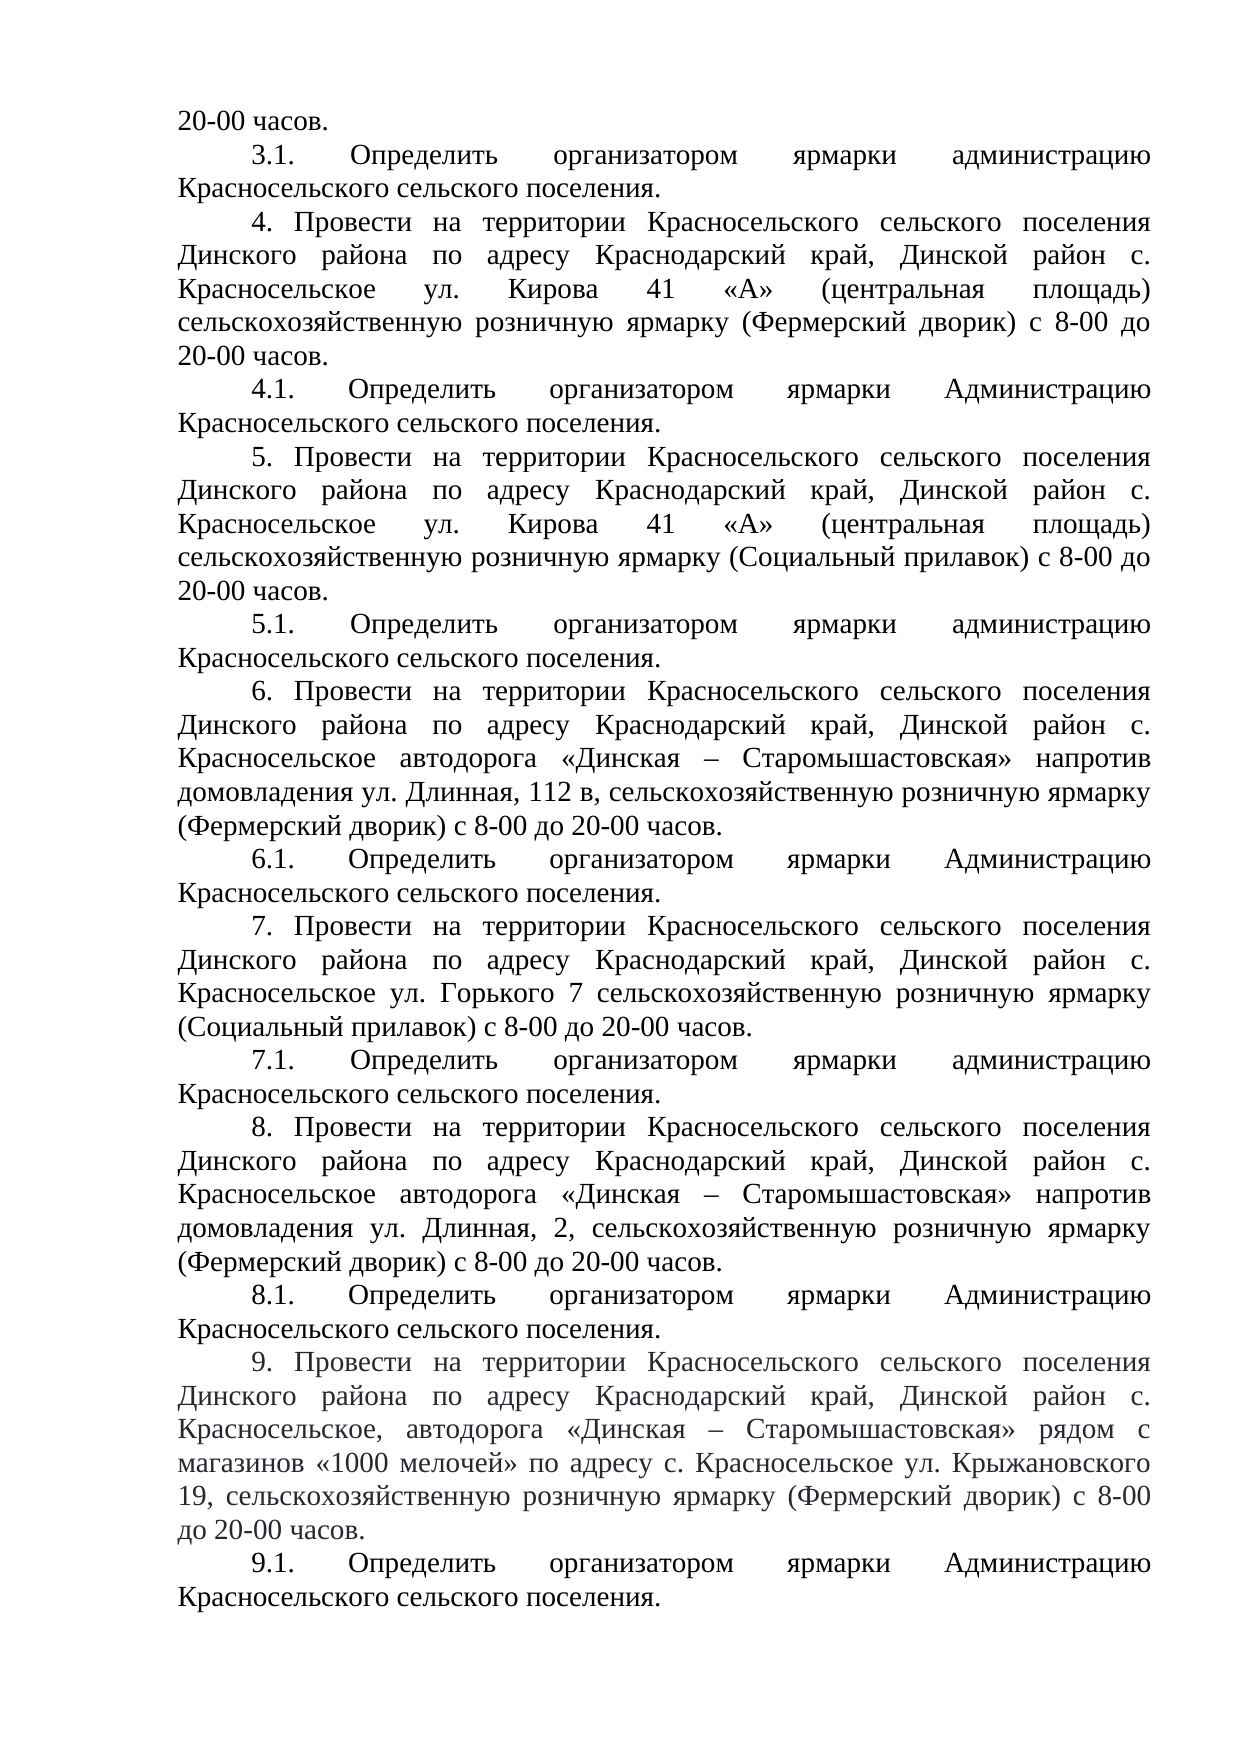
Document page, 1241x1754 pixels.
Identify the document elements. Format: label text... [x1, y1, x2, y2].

text 6. Провести на территории Красносельского сельского поселения Динского района по адресу Краснодарский край, Динской район с. Красносельское автодорога «Динская – Старомышастовская» напротив домовладения ул. Длинная, 112 в, сельскохозяйственную розничную ярмарку (Фермерский дворик) с 8-00 до 20-00 часов. [177, 707, 1152, 841]
text 7.1. Определить организатором ярмарки администрацию Красносельского сельского поселения. [177, 1042, 1152, 1109]
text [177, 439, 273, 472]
text 5.1. Определить организатором ярмарки администрацию Красносельского сельского поселения. [177, 606, 1152, 673]
text 7. Провести на территории Красносельского сельского поселения Динского района по адресу Краснодарский край, Динской район с. Красносельское ул. Горького 7 сельскохозяйственную розничную ярмарку (Социальный прилавок) с 8-00 до 20-00 часов. [177, 942, 1152, 1042]
text 3.1. Определить организатором ярмарки администрацию Красносельского сельского поселения. [177, 137, 1152, 204]
text 4.1. Определить организатором ярмарки Администрацию Красносельского сельского поселения. [177, 372, 1152, 439]
text 8.1. Определить организатором ярмарки Администрацию Красносельского сельского поселения. [177, 1277, 1152, 1344]
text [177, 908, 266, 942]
text 6. Провести на территории Красносельского сельского поселения Динского района по адресу Краснодарский край, Динской район с. Красносельское автодорога «Динская – Старомышастовская» напротив домовладения ул. Длинная, 112 в, сельскохозяйственную розничную ярмарку (Фермерский дворик) с 8-00 до 20-00 часов. [177, 673, 1152, 707]
text 9.1. Определить организатором ярмарки Администрацию Красносельского сельского поселения. [177, 1546, 1152, 1613]
text 6.1. Определить организатором ярмарки Администрацию Красносельского сельского поселения. [177, 841, 1152, 908]
text 4. Провести на территории Красносельского сельского поселения Динского района по адресу Краснодарский край, Динской район с. Красносельское ул. Кирова 41 «А» (центральная площадь) сельскохозяйственную розничную ярмарку (Фермерский дворик) с 8-00 до 20-00 часов. [177, 204, 1152, 372]
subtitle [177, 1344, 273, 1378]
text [177, 103, 1152, 137]
text 8. Провести на территории Красносельского сельского поселения Динского района по адресу Краснодарский край, Динской район с. Красносельское автодорога «Динская – Старомышастовская» напротив домовладения ул. Длинная, 2, сельскохозяйственную розничную ярмарку (Фермерский дворик) с 8-00 до 20-00 часов. [177, 1109, 1152, 1143]
subtitle 9. Провести на территории Красносельского сельского поселения Динского района по адресу Краснодарский край, Динской район с. Красносельское, автодорога «Динская – Старомышастовская» рядом с магазинов «1000 мелочей» по адресу с. Красносельское ул. Крыжановского 19, сельскохозяйственную розничную ярмарку (Фермерский дворик) с 8-00 до 20-00 часов. [177, 1378, 1152, 1546]
text 5. Провести на территории Красносельского сельского поселения Динского района по адресу Краснодарский край, Динской район с. Красносельское ул. Кирова 41 «А» (центральная площадь) сельскохозяйственную розничную ярмарку (Социальный прилавок) с 8-00 до 20-00 часов. [177, 472, 1152, 606]
text 8. Провести на территории Красносельского сельского поселения Динского района по адресу Краснодарский край, Динской район с. Красносельское автодорога «Динская – Старомышастовская» напротив домовладения ул. Длинная, 2, сельскохозяйственную розничную ярмарку (Фермерский дворик) с 8-00 до 20-00 часов. [177, 1143, 1152, 1277]
